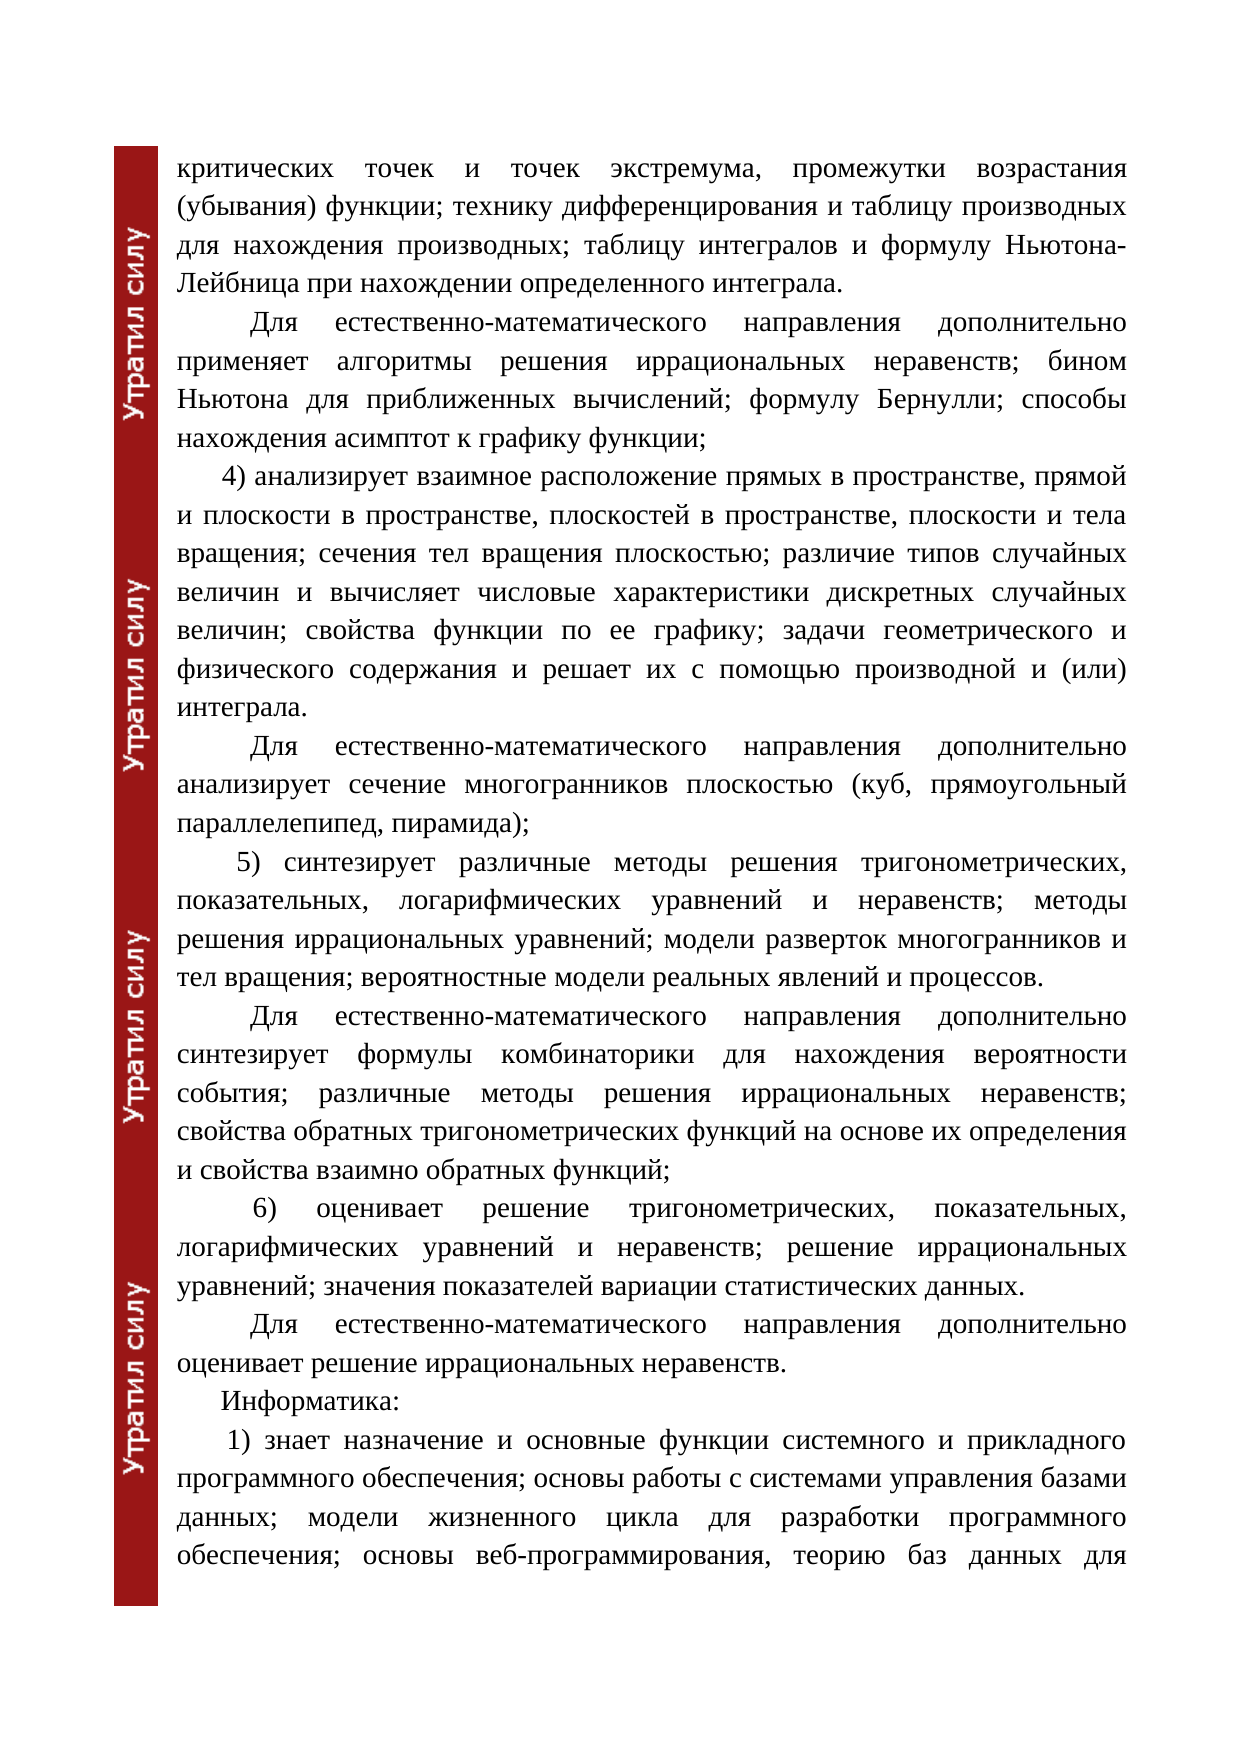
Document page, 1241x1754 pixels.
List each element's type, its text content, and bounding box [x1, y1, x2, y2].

picture [114, 1417, 158, 1422]
text Информатика: [112, 1383, 1128, 1417]
picture [114, 1186, 158, 1191]
picture [114, 146, 158, 150]
text Для естественно-математического направления дополнительно применяет алгоритмы решения иррациональных неравенств; бином Ньютона для приближенных вычислений; формулу Бернулли; способы нахождения асимптот к графику функции; [112, 304, 1128, 453]
text Для естественно-математического направления дополнительно синтезирует формулы комбинаторики для нахождения вероятности события; различные методы решения иррациональных неравенств; свойства обратных тригонометрических функций на основе их определения и свойства взаимно обратных функций; [112, 998, 1128, 1186]
text Для естественно-математического направления дополнительно анализирует сечение многогранников плоскостью (куб, прямоугольный параллелепипед, пирамида); [112, 728, 1128, 839]
picture [114, 1378, 158, 1383]
picture [114, 1301, 158, 1306]
picture [114, 723, 158, 728]
picture [114, 839, 158, 844]
picture [114, 993, 158, 998]
text Для естественно-математического направления дополнительно оценивает решение иррациональных неравенств. [112, 1306, 1128, 1378]
text 6) оценивает решение тригонометрических, показательных, логарифмических уравнений и неравенств; решение иррациональных уравнений; значения показателей вариации статистических данных. [112, 1191, 1128, 1301]
text 5) синтезирует различные методы решения тригонометрических, показательных, логарифмических уравнений и неравенств; методы решения иррациональных уравнений; модели разверток многогранников и тел вращения; вероятностные модели реальных явлений и процессов. [112, 844, 1128, 993]
text 4) анализирует взаимное расположение прямых в пространстве, прямой и плоскости в пространстве, плоскостей в пространстве, плоскости и тела вращения; сечения тел вращения плоскостью; различие типов случайных величин и вычисляет числовые характеристики дискретных случайных величин; свойства функции по ее графику; задачи геометрического и физического содержания и решает их с помощью производной и (или) интеграла. [112, 458, 1128, 723]
picture [114, 1571, 158, 1606]
picture [114, 453, 158, 458]
picture [114, 299, 158, 304]
